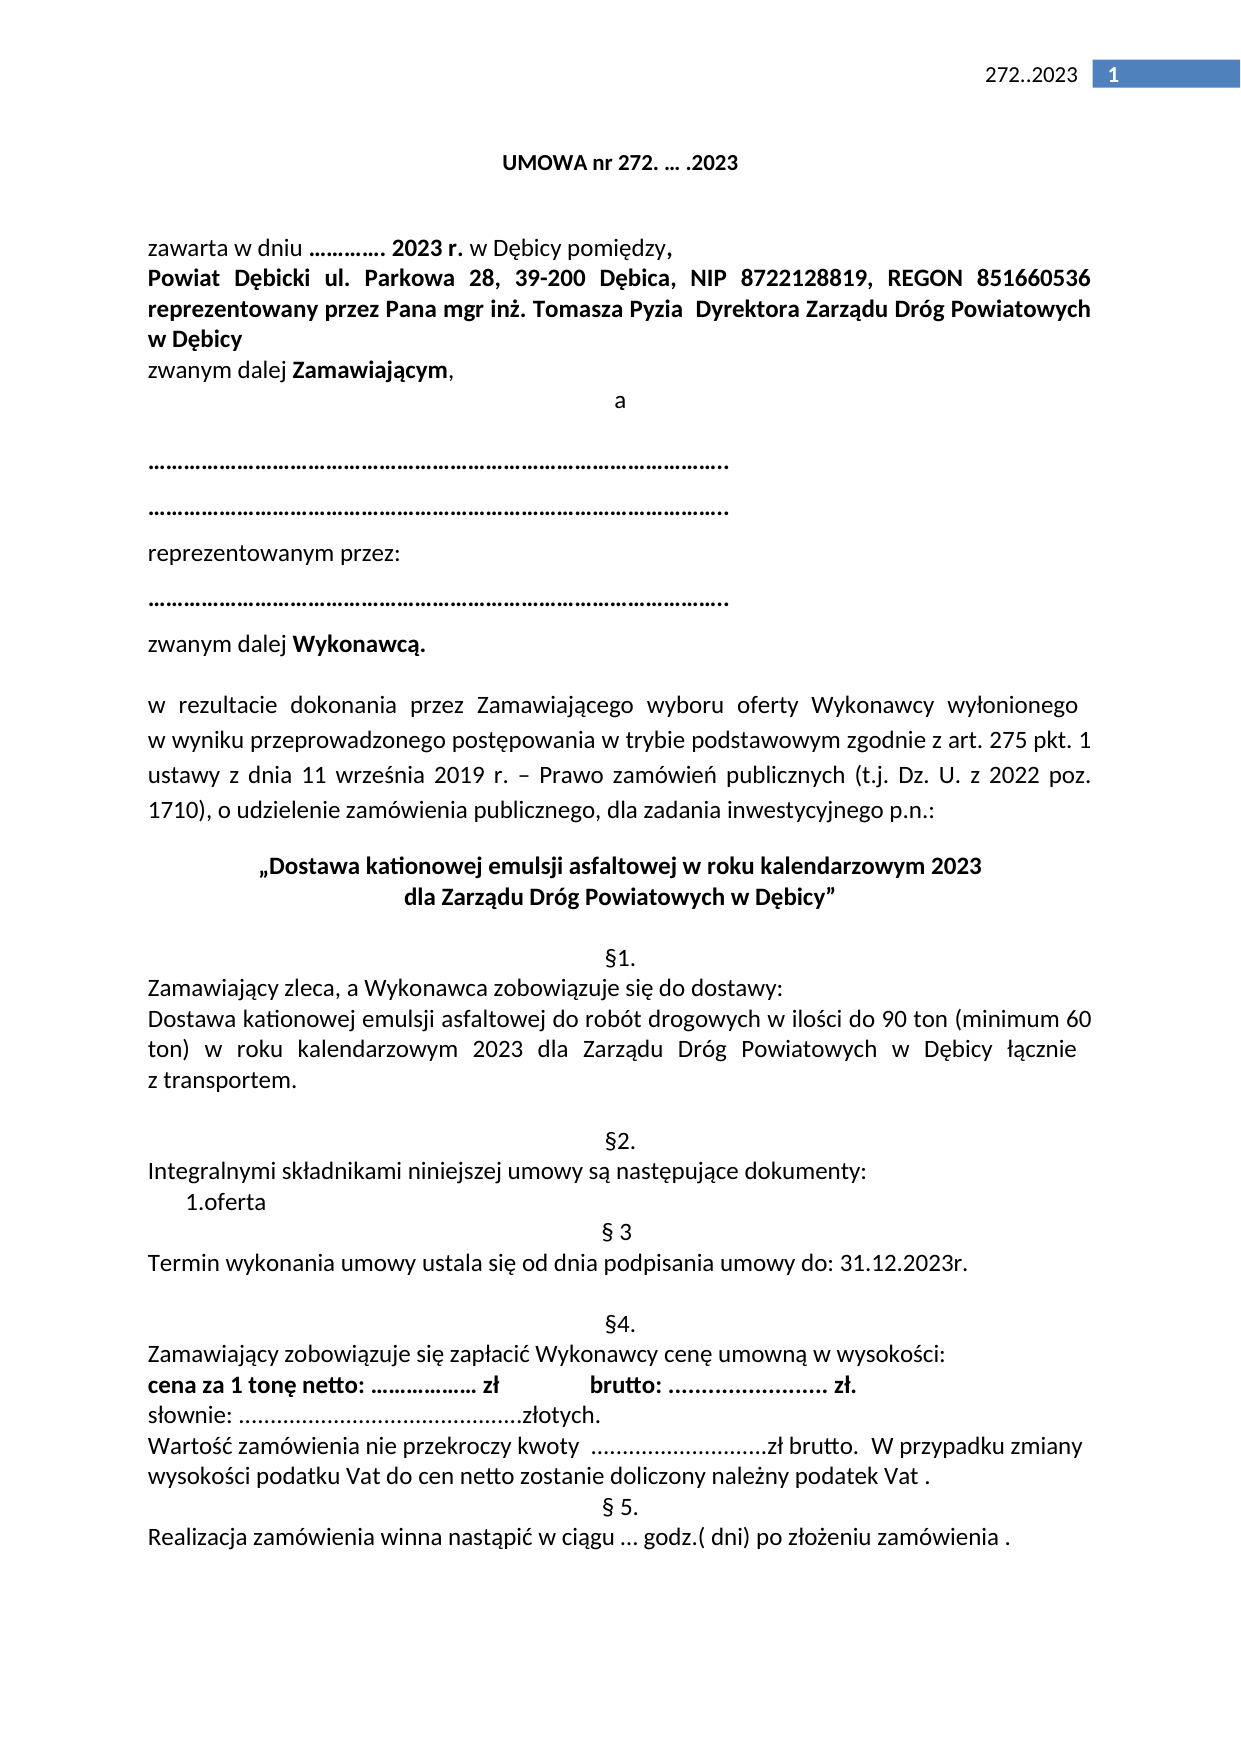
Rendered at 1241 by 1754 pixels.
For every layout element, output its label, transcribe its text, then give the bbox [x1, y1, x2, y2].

text Dostawa kationowej emulsji asfaltowej do robót drogowych w ilości do 90 ton (minimum 60 ton) w roku kalendarzowym 2023 dla Zarządu Dróg Powiatowych w Dębicy łącznie z transportem. [148, 1003, 1093, 1094]
text UMOWA nr 272. … .2023 [148, 148, 1093, 176]
text Zamawiający zleca, a Wykonawca zobowiązuje się do dostawy: [148, 972, 1093, 1003]
text Integralnymi składnikami niniejszej umowy są następujące dokumenty: [148, 1155, 1093, 1186]
text Wartość zamówienia nie przekroczy kwoty ............................zł brutto. W przypadku zmiany wysokości podatku Vat do cen netto zostanie doliczony należny podatek Vat . [148, 1430, 1093, 1491]
text §1. [148, 942, 1093, 972]
text Termin wykonania umowy ustala się od dnia podpisania umowy do: 31.12.2023r. [148, 1247, 1093, 1277]
text Powiat Dębicki ul. Parkowa 28, 39-200 Dębica, NIP 8722128819, REGON 851660536 reprezentowany przez Pana mgr inż. Tomasza Pyzia Dyrektora Zarządu Dróg Powiatowych w Dębicy [148, 262, 1093, 354]
list § 3 [140, 1216, 1093, 1247]
text cena za 1 tonę netto: ……………… zł brutto: ........................ zł. [148, 1369, 1093, 1399]
text …………………………………………………………………………………….. [148, 445, 1093, 476]
text reprezentowanym przez: [148, 537, 1093, 567]
text dla Zarządu Dróg Powiatowych w Dębicy” [148, 881, 1093, 911]
text …………………………………………………………………………………….. [148, 582, 1093, 613]
text § 5. [148, 1491, 1093, 1522]
text 1.oferta [185, 1186, 1093, 1216]
text słownie: .............................................złotych. [148, 1399, 1093, 1430]
text a [148, 384, 1093, 415]
text …………………………………………………………………………………….. [148, 491, 1093, 522]
text zwanym dalej Zamawiającym, [148, 354, 1093, 384]
text §4. [148, 1308, 1093, 1338]
text Zamawiający zobowiązuje się zapłacić Wykonawcy cenę umowną w wysokości: [148, 1338, 1093, 1369]
text zwanym dalej Wykonawcą. [148, 628, 1093, 659]
text zawarta w dniu …………. 2023 r. w Dębicy pomiędzy, [148, 232, 1093, 262]
text „Dostawa kationowej emulsji asfaltowej w roku kalendarzowym 2023 [148, 850, 1093, 881]
text Realizacja zamówienia winna nastąpić w ciągu … godz.( dni) po złożeniu zamówienia . [148, 1522, 1093, 1552]
text w rezultacie dokonania przez Zamawiającego wyboru oferty Wykonawcy wyłonionego w wyniku przeprowadzonego postępowania w trybie podstawowym zgodnie z art. 275 pkt. 1 ustawy z dnia 11 września 2019 r. – Prawo zamówień publicznych (t.j. Dz. U. z 2022 poz. 1710), o udzielenie zamówienia publicznego, dla zadania inwestycyjnego p.n.: [148, 689, 1093, 825]
text §2. [148, 1125, 1093, 1155]
